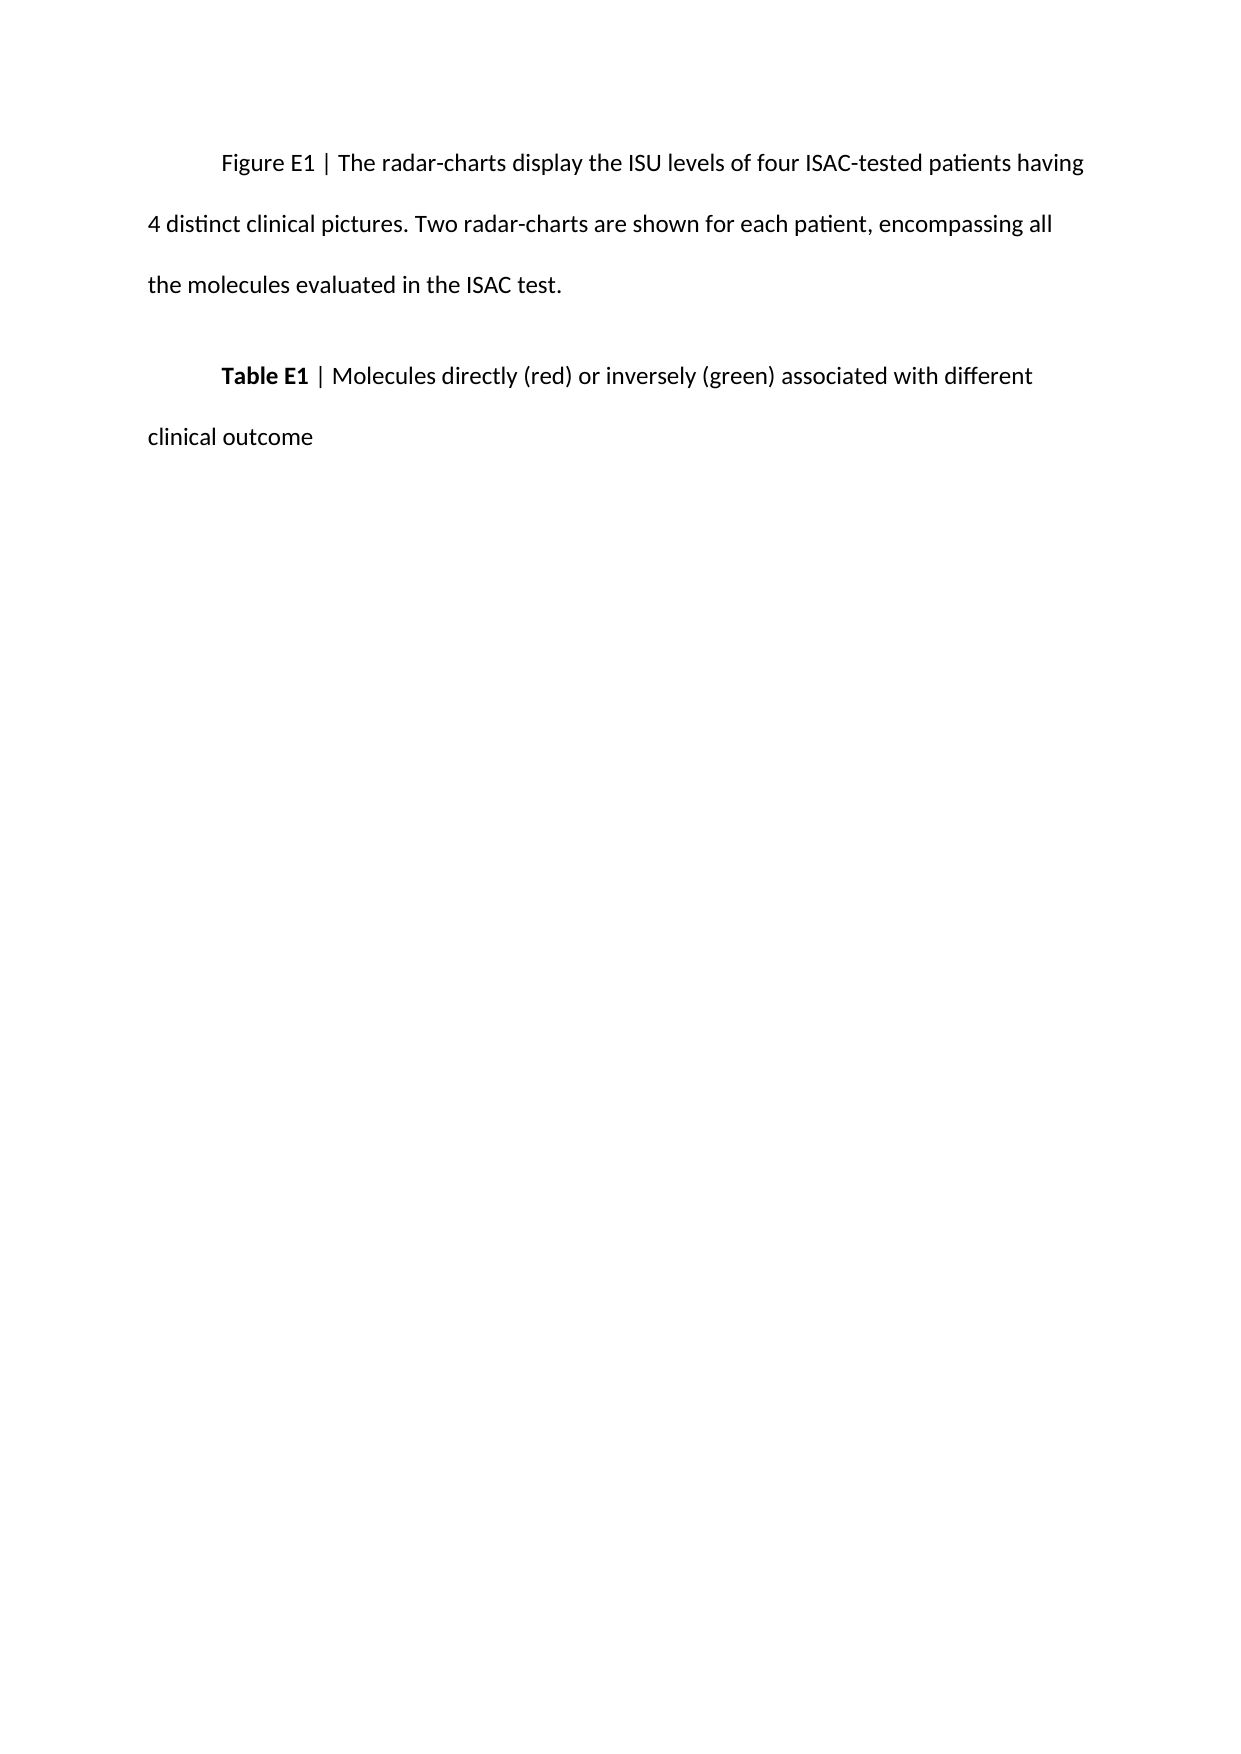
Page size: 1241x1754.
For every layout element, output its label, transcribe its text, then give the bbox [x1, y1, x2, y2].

text Figure E1 | The radar-charts display the ISU levels of four ISAC-tested patients having 4 distinct clinical pictures. Two radar-charts are shown for each patient, encompassing all the molecules evaluated in the ISAC test. [148, 148, 1093, 300]
text Table E1 | Molecules directly (red) or inversely (green) associated with different clinical outcome [148, 360, 1093, 451]
